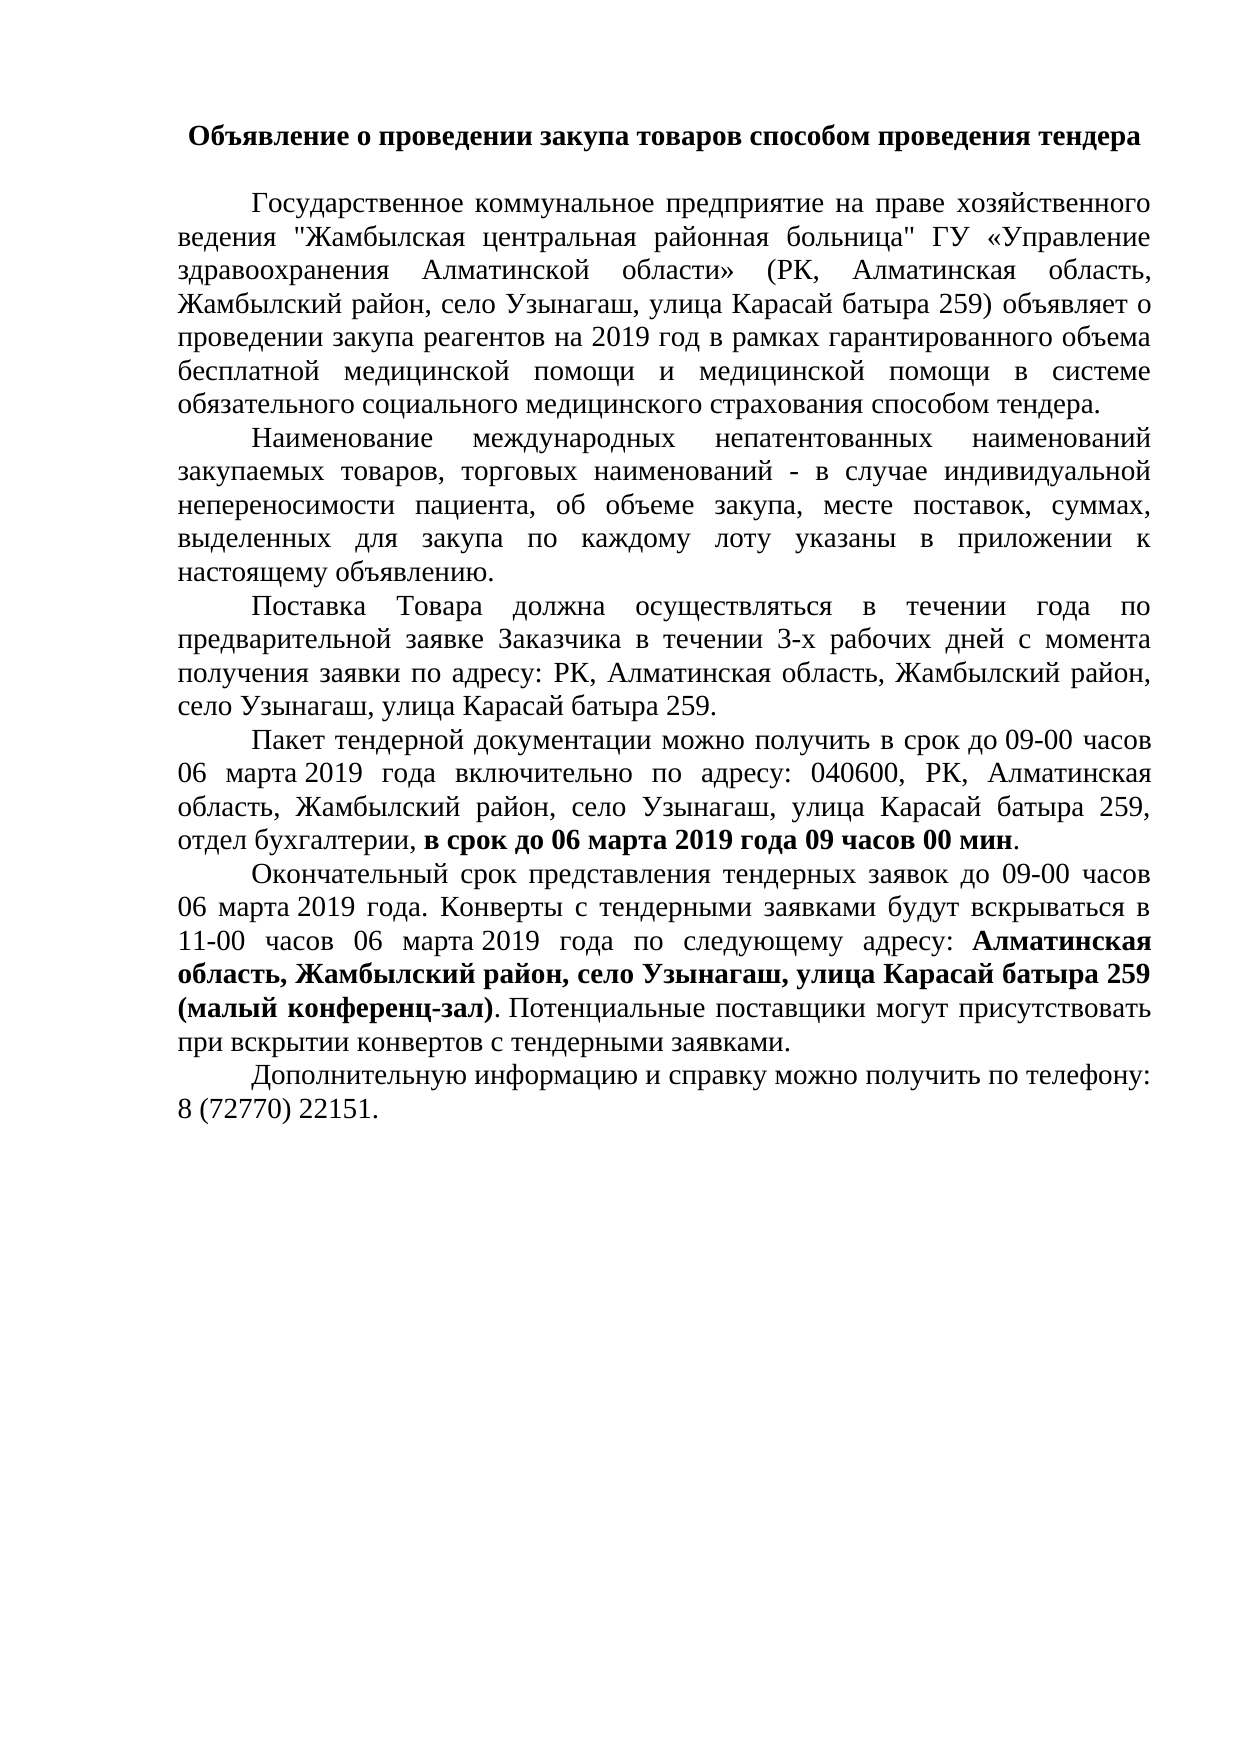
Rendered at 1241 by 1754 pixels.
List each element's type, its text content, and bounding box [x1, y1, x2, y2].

text Объявление о проведении закупа товаров способом проведения тендера [177, 118, 1152, 152]
text Окончательный срок представления тендерных заявок до 09-00 часов 06 марта 2019 года. Конверты с тендерными заявками будут вскрываться в 11-00 часов 06 марта 2019 года по следующему адресу: Алматинская область, Жамбылский район, село Узынагаш, улица Карасай батыра 259 (малый конференц-зал). Потенциальные поставщики могут присутствовать при вскрытии конвертов с тендерными заявками. [177, 856, 1152, 1057]
text Государственное коммунальное предприятие на праве хозяйственного ведения "Жамбылская центральная районная больница" ГУ «Управление здравоохранения Алматинской области» (РК, Алматинская область, Жамбылский район, село Узынагаш, улица Карасай батыра 259) объявляет о проведении закупа реагентов на 2019 год в рамках гарантированного объема бесплатной медицинской помощи и медицинской помощи в системе обязательного социального медицинского страхования способом тендера. [177, 185, 1152, 420]
text Дополнительную информацию и справку можно получить по телефону: 8 (72770) 22151. [177, 1057, 1152, 1124]
text Поставка Товара должна осуществляться в течении года по предварительной заявке Заказчика в течении 3-х рабочих дней с момента получения заявки по адресу: РК, Алматинская область, Жамбылский район, село Узынагаш, улица Карасай батыра 259. [177, 588, 1152, 722]
text Наименование международных непатентованных наименований закупаемых товаров, торговых наименований - в случае индивидуальной непереносимости пациента, об объеме закупа, месте поставок, суммах, выделенных для закупа по каждому лоту указаны в приложении к настоящему объявлению. [177, 420, 1152, 588]
text Пакет тендерной документации можно получить в срок до 09-00 часов 06 марта 2019 года включительно по адресу: 040600, РК, Алматинская область, Жамбылский район, село Узынагаш, улица Карасай батыра 259, отдел бухгалтерии, в срок до 06 марта 2019 года 09 часов 00 мин. [177, 722, 1152, 856]
